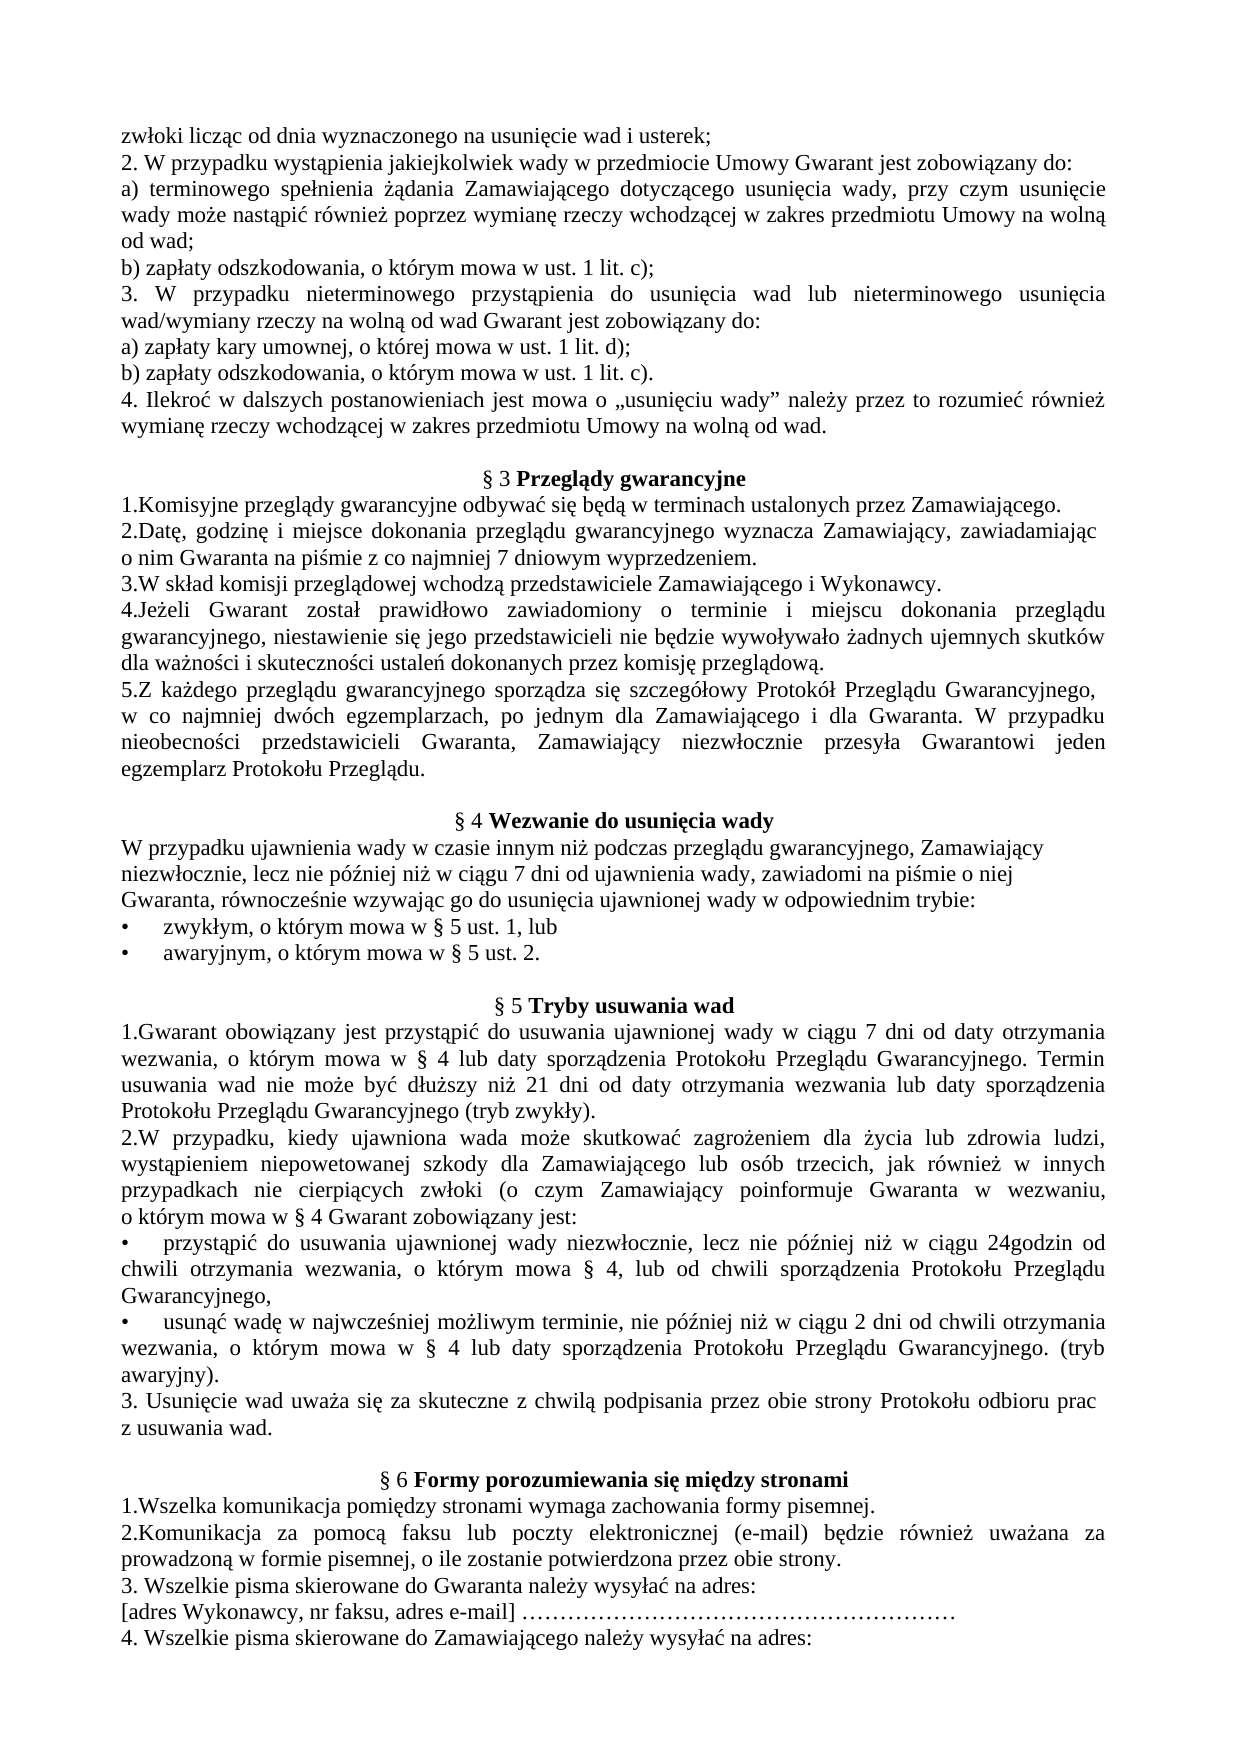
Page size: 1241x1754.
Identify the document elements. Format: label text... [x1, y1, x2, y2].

text 2.Komunikacja za pomocą faksu lub poczty elektronicznej (e-mail) będzie również uważana za prowadzoną w formie pisemnej, o ile zostanie potwierdzona przez obie strony. [121, 1519, 1107, 1572]
text • zwykłym, o którym mowa w § 5 ust. 1, lub [121, 913, 1107, 939]
text W przypadku ujawnienia wady w czasie innym niż podczas przeglądu gwarancyjnego, Zamawiający niezwłocznie, lecz nie później niż w ciągu 7 dni od ujawnienia wady, zawiadomi na piśmie o niej Gwaranta, równocześnie wzywając go do usunięcia ujawnionej wady w odpowiednim trybie: [121, 834, 1107, 913]
text b) zapłaty odszkodowania, o którym mowa w ust. 1 lit. c). [121, 359, 1107, 386]
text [121, 122, 1107, 148]
text [adres Wykonawcy, nr faksu, adres e-mail] ………………………………………………… [121, 1598, 1107, 1624]
text 1.Gwarant obowiązany jest przystąpić do usuwania ujawnionej wady w ciągu 7 dni od daty otrzymania wezwania, o którym mowa w § 4 lub daty sporządzenia Protokołu Przeglądu Gwarancyjnego. Termin usuwania wad nie może być dłuższy niż 21 dni od daty otrzymania wezwania lub daty sporządzenia Protokołu Przeglądu Gwarancyjnego (tryb zwykły). [121, 1018, 1107, 1124]
text 2.Datę, godzinę i miejsce dokonania przeglądu gwarancyjnego wyznacza Zamawiający, zawiadamiając o nim Gwaranta na piśmie z co najmniej 7 dniowym wyprzedzeniem. [121, 517, 1107, 570]
text b) zapłaty odszkodowania, o którym mowa w ust. 1 lit. c); [121, 254, 1107, 280]
text 1.Wszelka komunikacja pomiędzy stronami wymaga zachowania formy pisemnej. [121, 1493, 1107, 1519]
text • usunąć wadę w najwcześniej możliwym terminie, nie później niż w ciągu 2 dni od chwili otrzymania wezwania, o którym mowa w § 4 lub daty sporządzenia Protokołu Przeglądu Gwarancyjnego. (tryb awaryjny). [121, 1308, 1107, 1387]
text 2. W przypadku wystąpienia jakiejkolwiek wady w przedmiocie Umowy Gwarant jest zobowiązany do: [121, 148, 1107, 175]
text • przystąpić do usuwania ujawnionej wady niezwłocznie, lecz nie później niż w ciągu 24godzin od chwili otrzymania wezwania, o którym mowa § 4, lub od chwili sporządzenia Protokołu Przeglądu Gwarancyjnego, [121, 1229, 1107, 1308]
text § 3 Przeglądy gwarancyjne [121, 465, 1107, 491]
text 1.Komisyjne przeglądy gwarancyjne odbywać się będą w terminach ustalonych przez Zamawiającego. [121, 491, 1107, 517]
text 2.W przypadku, kiedy ujawniona wada może skutkować zagrożeniem dla życia lub zdrowia ludzi, wystąpieniem niepowetowanej szkody dla Zamawiającego lub osób trzecich, jak również w innych przypadkach nie cierpiących zwłoki (o czym Zamawiający poinformuje Gwaranta w wezwaniu, o którym mowa w § 4 Gwarant zobowiązany jest: [121, 1124, 1107, 1229]
text § 5 Tryby usuwania wad [121, 992, 1107, 1018]
text 4. Ilekroć w dalszych postanowieniach jest mowa o „usunięciu wady” należy przez to rozumieć również wymianę rzeczy wchodzącej w zakres przedmiotu Umowy na wolną od wad. [121, 386, 1107, 438]
text 3. W przypadku nieterminowego przystąpienia do usunięcia wad lub nieterminowego usunięcia wad/wymiany rzeczy na wolną od wad Gwarant jest zobowiązany do: [121, 280, 1107, 333]
text § 6 Formy porozumiewania się między stronami [121, 1466, 1107, 1493]
text 4. Wszelkie pisma skierowane do Zamawiającego należy wysyłać na adres: [121, 1624, 1107, 1651]
text 3.W skład komisji przeglądowej wchodzą przedstawiciele Zamawiającego i Wykonawcy. [121, 570, 1107, 597]
text § 4 Wezwanie do usunięcia wady [121, 807, 1107, 834]
text 4.Jeżeli Gwarant został prawidłowo zawiadomiony o terminie i miejscu dokonania przeglądu gwarancyjnego, niestawienie się jego przedstawicieli nie będzie wywoływało żadnych ujemnych skutków dla ważności i skuteczności ustaleń dokonanych przez komisję przeglądową. [121, 597, 1107, 676]
text a) zapłaty kary umownej, o której mowa w ust. 1 lit. d); [121, 333, 1107, 359]
text 3. Usunięcie wad uważa się za skuteczne z chwilą podpisania przez obie strony Protokołu odbioru prac z usuwania wad. [121, 1387, 1107, 1440]
text 5.Z każdego przeglądu gwarancyjnego sporządza się szczegółowy Protokół Przeglądu Gwarancyjnego, w co najmniej dwóch egzemplarzach, po jednym dla Zamawiającego i dla Gwaranta. W przypadku nieobecności przedstawicieli Gwaranta, Zamawiający niezwłocznie przesyła Gwarantowi jeden egzemplarz Protokołu Przeglądu. [121, 676, 1107, 781]
text a) terminowego spełnienia żądania Zamawiającego dotyczącego usunięcia wady, przy czym usunięcie wady może nastąpić również poprzez wymianę rzeczy wchodzącej w zakres przedmiotu Umowy na wolną od wad; [121, 175, 1107, 254]
text • awaryjnym, o którym mowa w § 5 ust. 2. [121, 939, 1107, 966]
text 3. Wszelkie pisma skierowane do Gwaranta należy wysyłać na adres: [121, 1572, 1107, 1598]
